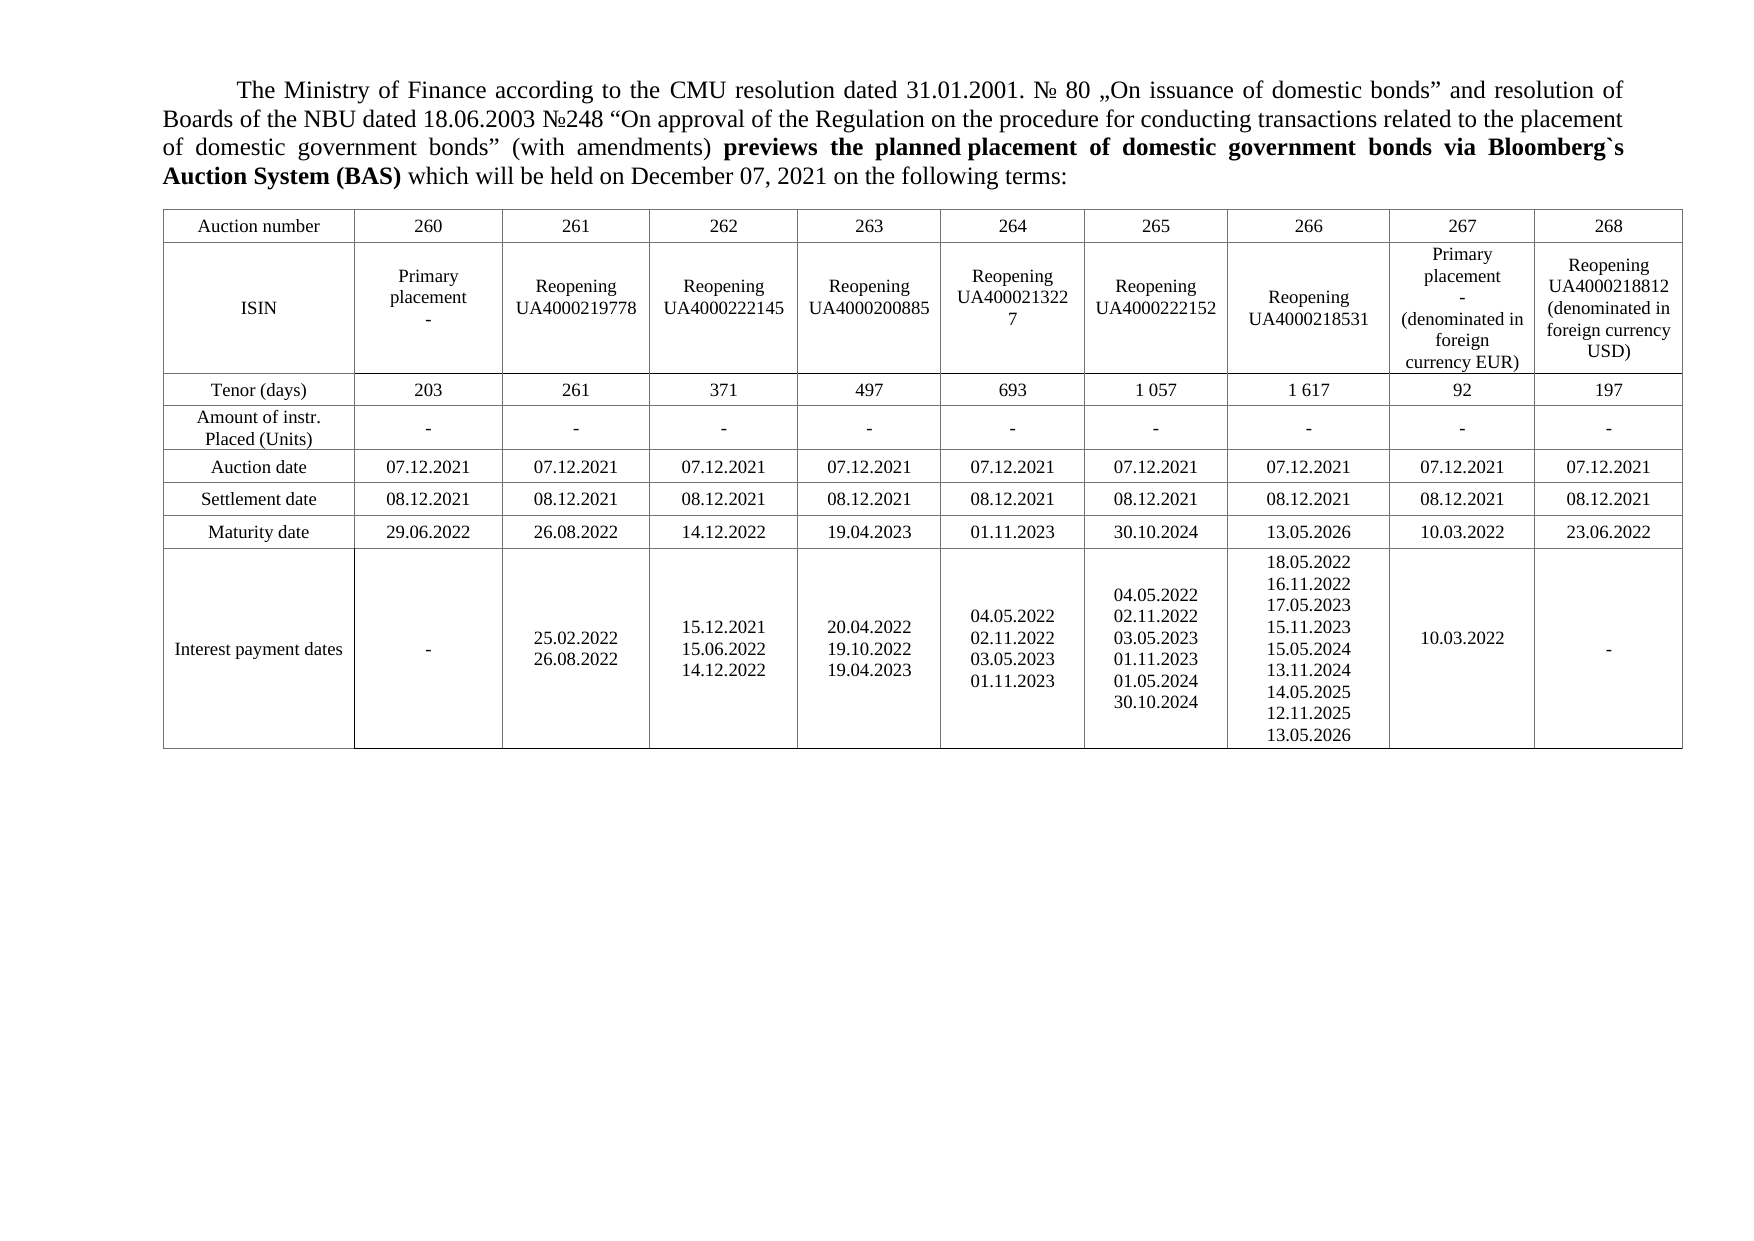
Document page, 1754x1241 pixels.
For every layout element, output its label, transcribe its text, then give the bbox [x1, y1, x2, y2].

table_cell 07.12.2021 [798, 450, 940, 482]
table_cell 497 [798, 374, 940, 405]
table_cell 26.08.2022 [503, 516, 649, 548]
table_cell Reopening UA4000222145 [650, 243, 797, 372]
table_cell 10.03.2022 [1390, 516, 1534, 548]
table_cell - [1535, 549, 1682, 748]
table_cell 08.12.2021 [1085, 483, 1227, 515]
table_header 268 [1535, 210, 1682, 242]
table_cell 25.02.2022 26.08.2022 [503, 549, 649, 748]
table_cell 07.12.2021 [1085, 450, 1227, 482]
table_cell 01.11.2023 [941, 516, 1084, 548]
table_cell 07.12.2021 [1228, 450, 1389, 482]
table_header 260 [355, 210, 502, 242]
table_cell 261 [503, 374, 649, 405]
table_cell Primary placement - [355, 243, 502, 372]
table_cell Primary placement - (denominated in foreign currency EUR) [1390, 243, 1534, 372]
table_cell 203 [355, 374, 502, 405]
table_cell 20.04.2022 19.10.2022 19.04.2023 [798, 549, 940, 748]
table_header 262 [650, 210, 797, 242]
table_cell ISIN [164, 243, 354, 372]
table_header 261 [503, 210, 649, 242]
table_cell Reopening UA4000213227 [941, 243, 1084, 372]
table_cell 30.10.2024 [1085, 516, 1227, 548]
table_cell 10.03.2022 [1390, 549, 1534, 748]
table_cell 371 [650, 374, 797, 405]
table_cell 08.12.2021 [1535, 483, 1682, 515]
table_cell 07.12.2021 [355, 450, 502, 482]
table_cell Reopening UA4000222152 [1085, 243, 1227, 372]
table_cell 08.12.2021 [1390, 483, 1534, 515]
table_cell 07.12.2021 [1390, 450, 1534, 482]
table_cell - [941, 406, 1084, 449]
table_cell 18.05.2022 16.11.2022 17.05.2023 15.11.2023 15.05.2024 13.11.2024 14.05.2025 12.11.2025 13.05.2026 [1228, 549, 1389, 748]
table_cell - [503, 406, 649, 449]
table_header 267 [1390, 210, 1534, 242]
table_cell 08.12.2021 [503, 483, 649, 515]
table_cell Amount of instr. Placed (Units) [164, 406, 354, 449]
table_header Auction number [164, 210, 354, 242]
table_cell 07.12.2021 [1535, 450, 1682, 482]
table_cell - [1535, 406, 1682, 449]
table_header 263 [798, 210, 940, 242]
table_cell - [1228, 406, 1389, 449]
table_cell 92 [1390, 374, 1534, 405]
table_cell 19.04.2023 [798, 516, 940, 548]
table_cell - [355, 549, 502, 748]
table_cell 15.12.2021 15.06.2022 14.12.2022 [650, 549, 797, 748]
table_cell Auction date [164, 450, 354, 482]
table_cell Interest payment dates [164, 549, 354, 748]
table_cell - [1085, 406, 1227, 449]
table_cell 23.06.2022 [1535, 516, 1682, 548]
table_cell 07.12.2021 [503, 450, 649, 482]
table_cell Reopening UA4000218531 [1228, 243, 1389, 372]
table_cell - [355, 406, 502, 449]
table_cell Tenor (days) [164, 374, 354, 405]
table_cell 14.12.2022 [650, 516, 797, 548]
table_header 264 [941, 210, 1084, 242]
table_cell 08.12.2021 [1228, 483, 1389, 515]
text The Ministry of Finance according to the CMU resolution dated 31.01.2001. № 80 „On issuance of domestic bonds” and resolution of Boards of the NBU dated 18.06.2003 №248 “On approval of the Regulation on the procedure for conducting transactions related to the placement of domestic government bonds” (with amendments) previews the planned placement of domestic government bonds via Bloomberg`s Auction System (BAS) which will be held on December 07, 2021 on the following terms: [162, 75, 1624, 190]
table_cell - [1390, 406, 1534, 449]
table_cell 07.12.2021 [941, 450, 1084, 482]
table_cell 1 057 [1085, 374, 1227, 405]
table_cell 29.06.2022 [355, 516, 502, 548]
table_cell 08.12.2021 [650, 483, 797, 515]
table_cell Reopening UA4000219778 [503, 243, 649, 372]
table_cell 1 617 [1228, 374, 1389, 405]
table_cell Maturity date [164, 516, 354, 548]
table_cell 08.12.2021 [798, 483, 940, 515]
table_cell 08.12.2021 [355, 483, 502, 515]
table_cell - [798, 406, 940, 449]
table_header 265 [1085, 210, 1227, 242]
table_cell - [650, 406, 797, 449]
table_cell Reopening UA4000200885 [798, 243, 940, 372]
table_cell 197 [1535, 374, 1682, 405]
table_cell 13.05.2026 [1228, 516, 1389, 548]
table_cell 07.12.2021 [650, 450, 797, 482]
table_cell 04.05.2022 02.11.2022 03.05.2023 01.11.2023 01.05.2024 30.10.2024 [1085, 549, 1227, 748]
table_cell 04.05.2022 02.11.2022 03.05.2023 01.11.2023 [941, 549, 1084, 748]
table_cell Settlement date [164, 483, 354, 515]
table_cell 08.12.2021 [941, 483, 1084, 515]
table_header 266 [1228, 210, 1389, 242]
table_cell 693 [941, 374, 1084, 405]
table_cell Reopening UA4000218812 (denominated in foreign currency USD) [1535, 243, 1682, 372]
